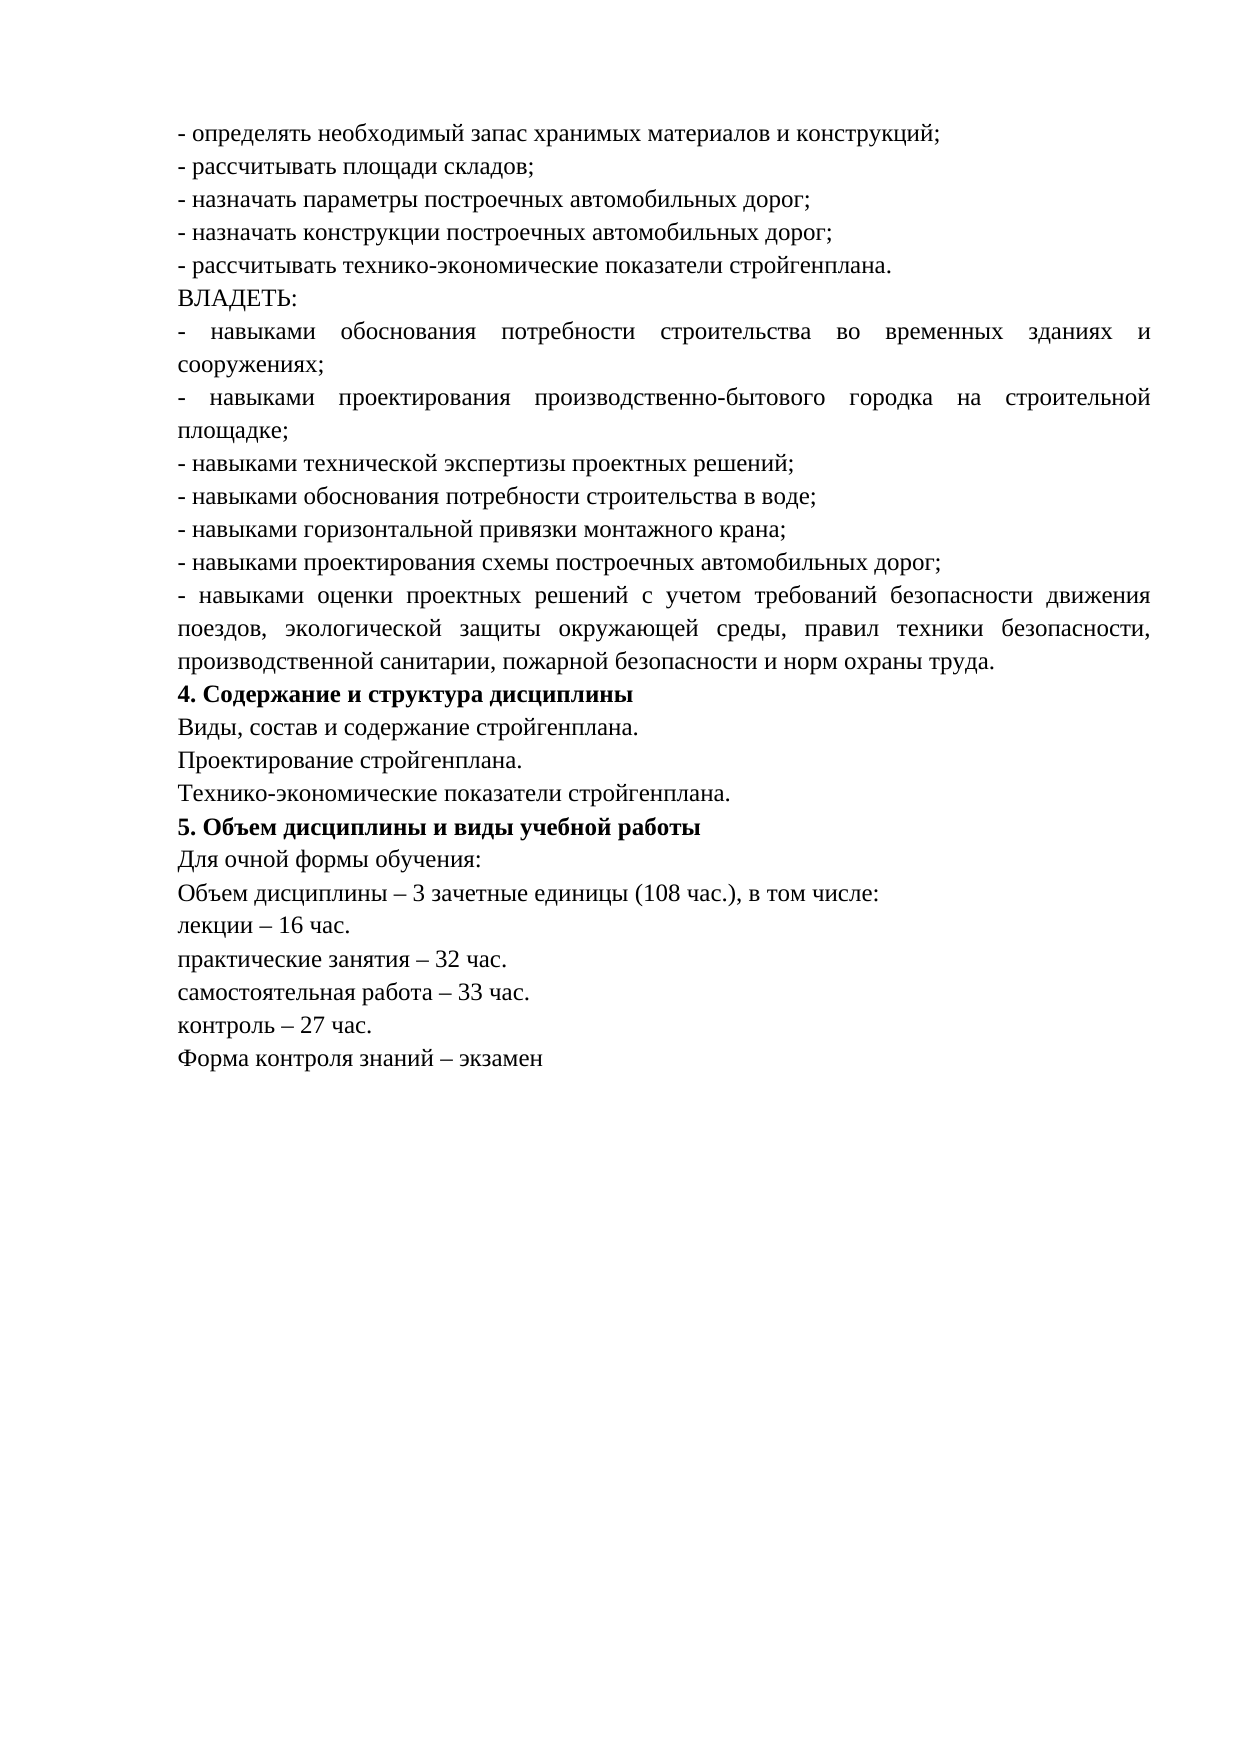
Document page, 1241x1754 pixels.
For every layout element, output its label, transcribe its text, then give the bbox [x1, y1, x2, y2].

text - назначать конструкции построечных автомобильных дорог; [177, 217, 1152, 246]
text - навыками проектирования производственно-бытового городка на строительной площадке; [177, 382, 1152, 444]
text Для очной формы обучения: [177, 844, 1152, 873]
text 5. Объем дисциплины и виды учебной работы [177, 812, 1152, 840]
text - назначать параметры построечных автомобильных дорог; [177, 184, 1152, 213]
text - навыками горизонтальной привязки монтажного крана; [177, 514, 1152, 543]
text Форма контроля знаний – экзамен [177, 1043, 1152, 1071]
text - навыками оценки проектных решений с учетом требований безопасности движения поездов, экологической защиты окружающей среды, правил техники безопасности, производственной санитарии, пожарной безопасности и норм охраны труда. [177, 580, 1152, 675]
text - навыками проектирования схемы построечных автомобильных дорог; [177, 547, 1152, 576]
text Объем дисциплины – 3 зачетные единицы (108 час.), в том числе: [177, 878, 1152, 906]
text - навыками технической экспертизы проектных решений; [177, 448, 1152, 477]
text ВЛАДЕТЬ: [177, 283, 1152, 312]
text самостоятельная работа – 33 час. [177, 977, 1152, 1005]
text - определять необходимый запас хранимых материалов и конструкций; [177, 118, 1152, 147]
text - навыками обоснования потребности строительства во временных зданиях и сооружениях; [177, 316, 1152, 378]
text - рассчитывать технико-экономические показатели стройгенплана. [177, 250, 1152, 279]
text лекции – 16 час. [177, 911, 1152, 939]
text Виды, состав и содержание стройгенплана. [177, 712, 1152, 741]
text 4. Содержание и структура дисциплины [177, 679, 1152, 708]
text - рассчитывать площади складов; [177, 151, 1152, 180]
text Технико-экономические показатели стройгенплана. [177, 778, 1152, 807]
text контроль – 27 час. [177, 1010, 1152, 1038]
text - навыками обоснования потребности строительства в воде; [177, 481, 1152, 510]
text практические занятия – 32 час. [177, 944, 1152, 972]
text Проектирование стройгенплана. [177, 746, 1152, 774]
